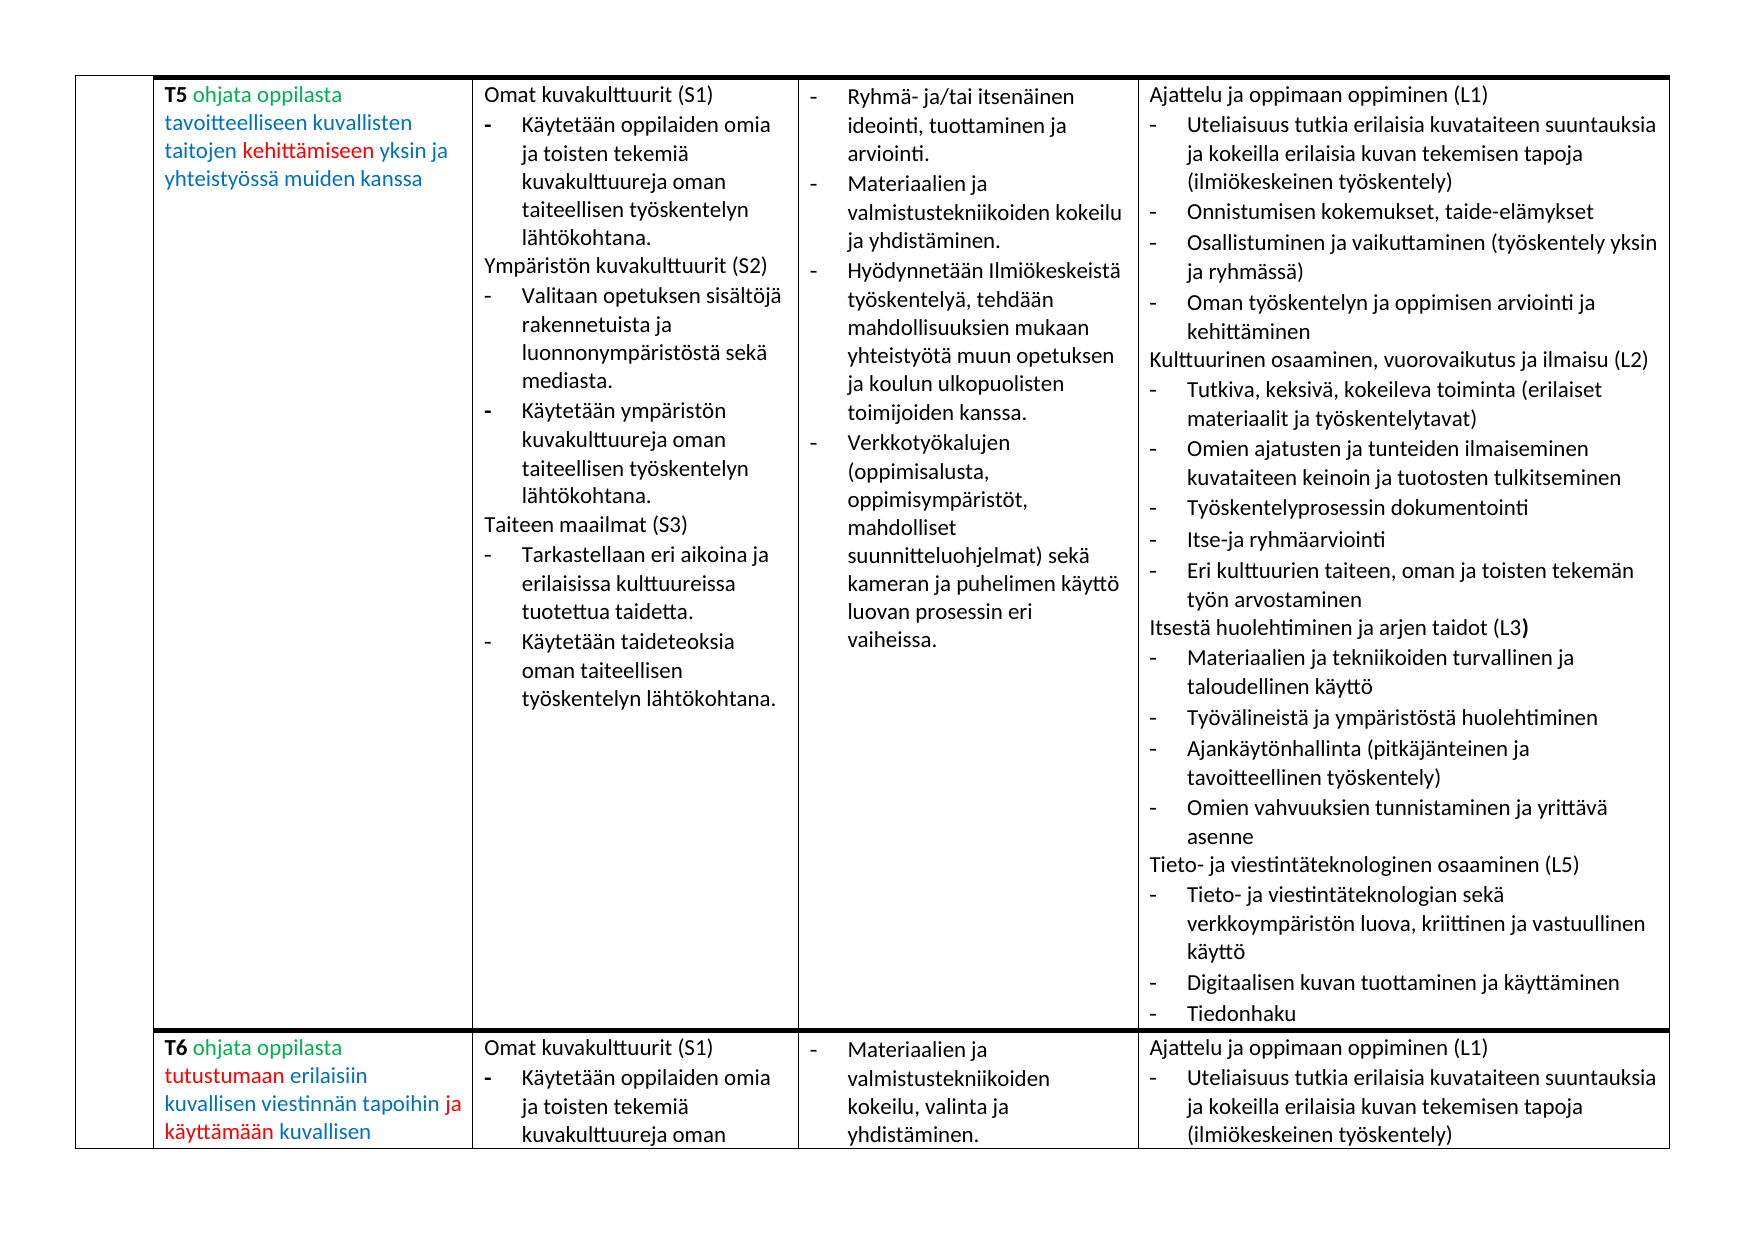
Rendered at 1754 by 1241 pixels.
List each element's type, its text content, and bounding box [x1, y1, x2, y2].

table_cell T5 ohjata oppilasta tavoitteelliseen kuvallisten taitojen kehittämiseen yksin ja yhteistyössä muiden kanssa [154, 80, 472, 1028]
table_cell Ryhmä- ja/tai itsenäinen ideointi, tuottaminen ja arviointi. Materiaalien ja valmistustekniikoiden kokeilu ja yhdistäminen. Hyödynnetään Ilmiökeskeistä työskentelyä, tehdään mahdollisuuksien mukaan yhteistyötä muun opetuksen ja koulun ulkopuolisten toimijoiden kanssa. Verkkotyökalujen (oppimisalusta, oppimisympäristöt, mahdolliset suunnitteluohjelmat) sekä kameran ja puhelimen käyttö luovan prosessin eri vaiheissa. [799, 80, 1138, 1028]
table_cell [1139, 1033, 1669, 1148]
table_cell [76, 76, 153, 1148]
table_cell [473, 80, 798, 1028]
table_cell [154, 1033, 472, 1148]
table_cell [473, 1033, 798, 1148]
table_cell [799, 1033, 1138, 1148]
table_cell Ajattelu ja oppimaan oppiminen (L1) Uteliaisuus tutkia erilaisia kuvataiteen suuntauksia ja kokeilla erilaisia kuvan tekemisen tapoja (ilmiökeskeinen työskentely) Onnistumisen kokemukset, taide-elämykset Osallistuminen ja vaikuttaminen (työskentely yksin ja ryhmässä) Oman työskentelyn ja oppimisen arviointi ja kehittäminen Kulttuurinen osaaminen, vuorovaikutus ja ilmaisu (L2) Tutkiva, keksivä, kokeileva toiminta (erilaiset materiaalit ja työskentelytavat) Omien ajatusten ja tunteiden ilmaiseminen kuvataiteen keinoin ja tuotosten tulkitseminen Työskentelyprosessin dokumentointi Itse-ja ryhmäarviointi Eri kulttuurien taiteen, oman ja toisten tekemän työn arvostaminen Itsestä huolehtiminen ja arjen taidot (L3) Materiaalien ja tekniikoiden turvallinen ja taloudellinen käyttö Työvälineistä ja ympäristöstä huolehtiminen Ajankäytönhallinta (pitkäjänteinen ja tavoitteellinen työskentely) Omien vahvuuksien tunnistaminen ja yrittävä asenne Tieto- ja viestintäteknologinen osaaminen (L5) Tieto- ja viestintäteknologian sekä verkkoympäristön luova, kriittinen ja vastuullinen käyttö Digitaalisen kuvan tuottaminen ja käyttäminen Tiedonhaku [1139, 80, 1669, 1028]
